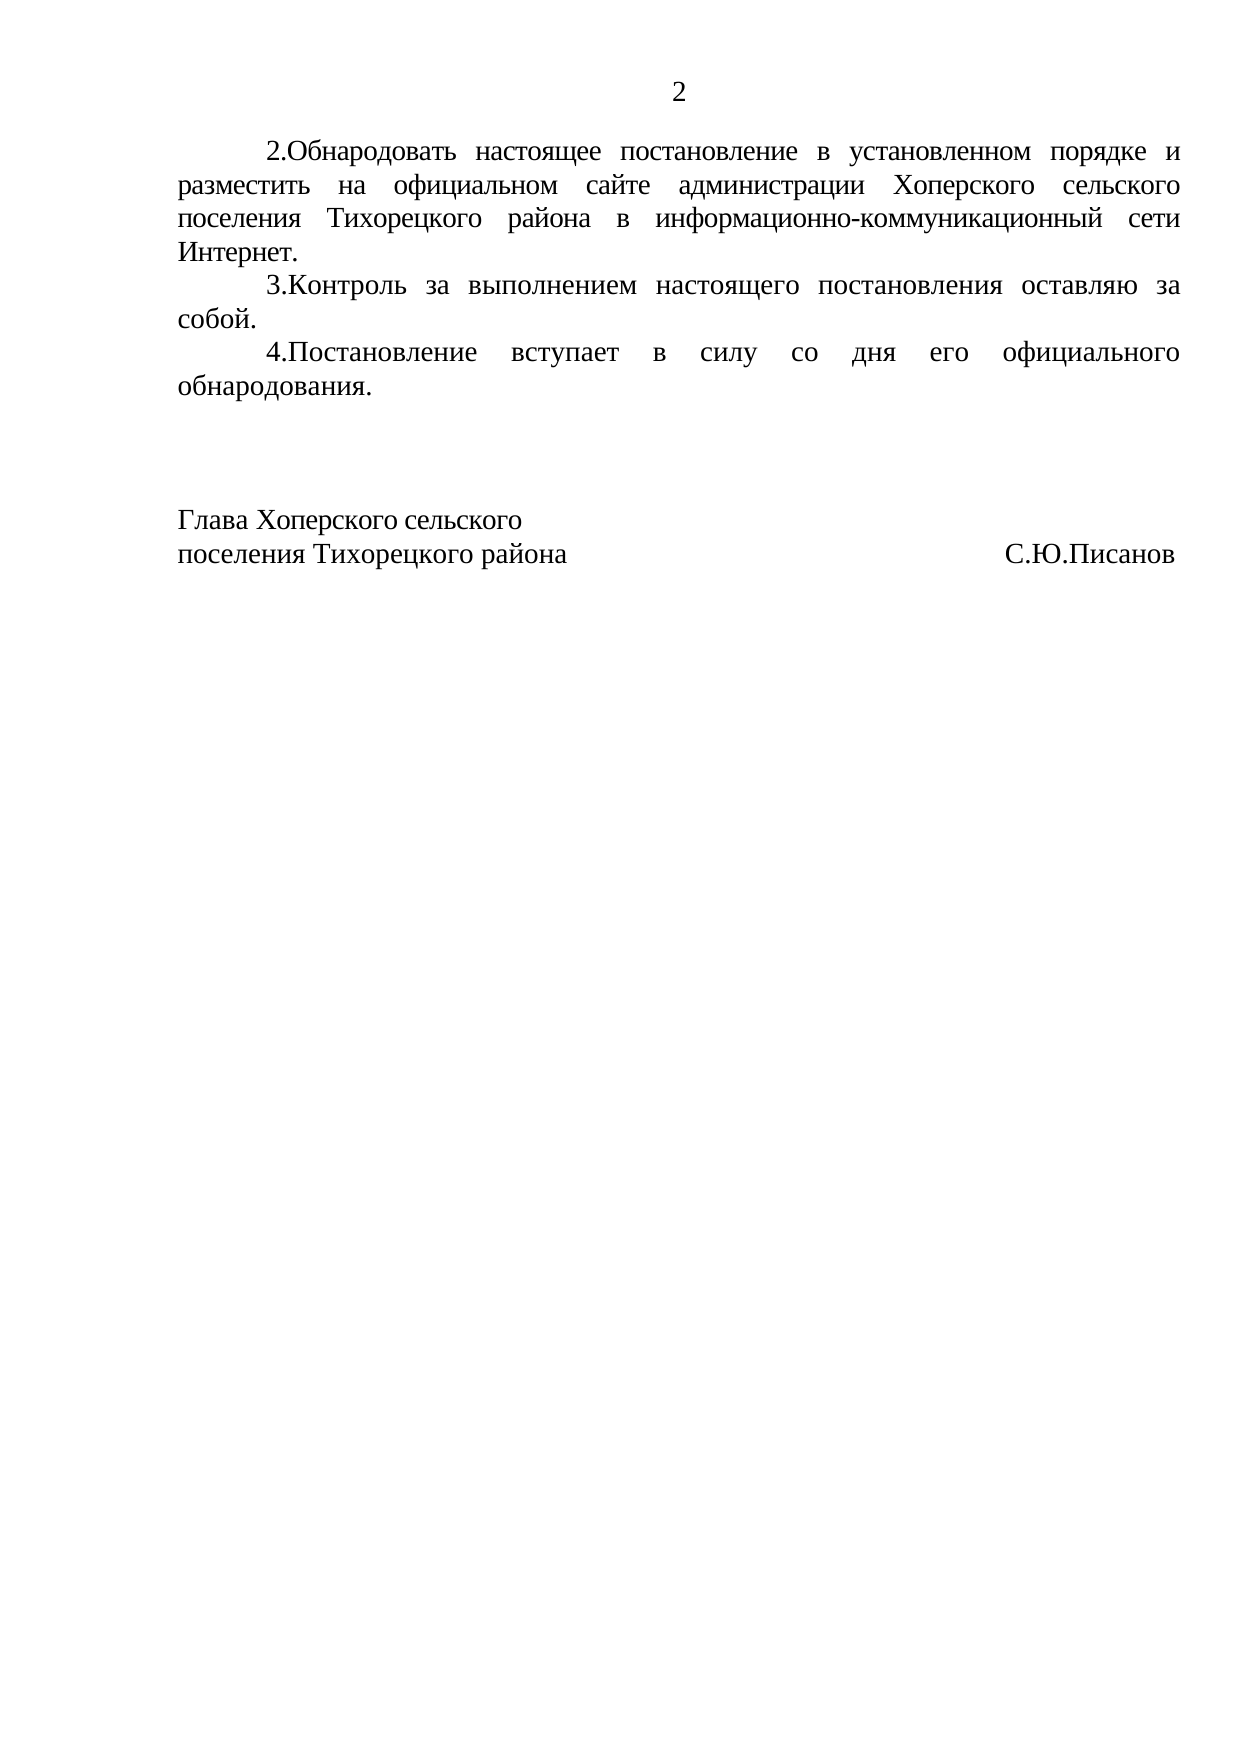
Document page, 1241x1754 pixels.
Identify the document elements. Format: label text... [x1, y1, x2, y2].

text 3.Контроль за выполнением настоящего постановления оставляю за собой. [177, 267, 1181, 334]
text 2.Обнародовать настоящее постановление в установленном порядке и разместить на официальном сайте администрации Хоперского сельского поселения Тихорецкого района в информационно-коммуникационный сети Интернет. [177, 133, 1181, 267]
text поселения Тихорецкого района С.Ю.Писанов [177, 536, 1181, 569]
text Глава Хоперского сельского [177, 502, 1181, 536]
text 4.Постановление вступает в силу со дня его официального обнародования. [177, 334, 1181, 402]
